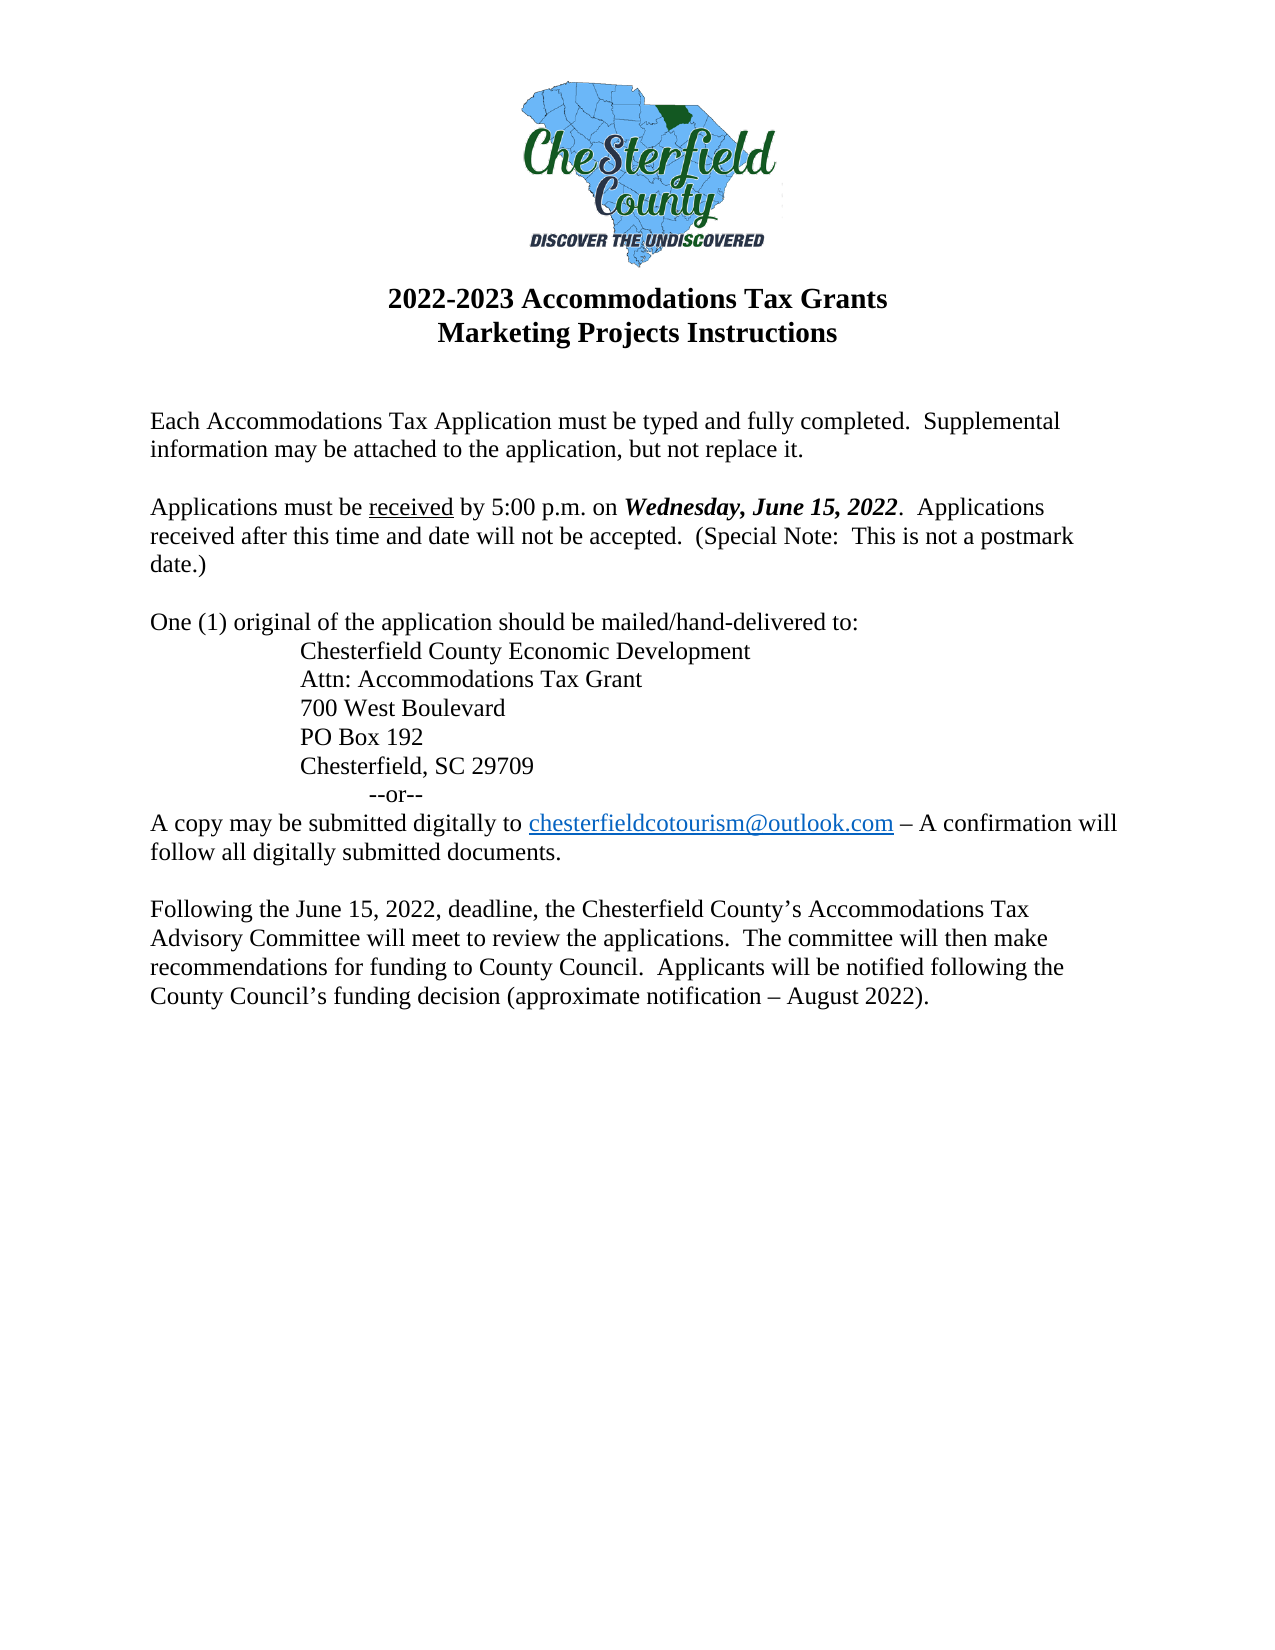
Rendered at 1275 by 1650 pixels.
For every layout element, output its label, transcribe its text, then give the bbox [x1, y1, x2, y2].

text Each Accommodations Tax Application must be typed and fully completed. Supplemental information may be attached to the application, but not replace it. [150, 406, 1125, 463]
picture [486, 75, 789, 282]
text 2022-2023 Accommodations Tax Grants Marketing Projects Instructions [150, 281, 1125, 348]
text A copy may be submitted digitally to chesterfieldcotourism@outlook.com – A confirmation will follow all digitally submitted documents. [150, 808, 1125, 866]
text One (1) original of the application should be mailed/hand-delivered to: [150, 607, 1125, 636]
text Attn: Accommodations Tax Grant [150, 664, 1125, 693]
text Applications must be received by 5:00 p.m. on Wednesday, June 15, 2022. Applications received after this time and date will not be accepted. (Special Note: This is not a postmark date.) [150, 492, 1125, 578]
text PO Box 192 [150, 722, 1125, 751]
text 700 West Boulevard [150, 693, 1125, 722]
text --or-- [150, 779, 1125, 808]
text Following the June 15, 2022, deadline, the Chesterfield County’s Accommodations Tax Advisory Committee will meet to review the applications. The committee will then make recommendations for funding to County Council. Applicants will be notified following the County Council’s funding decision (approximate notification – August 2022). [150, 894, 1125, 1009]
text Chesterfield County Economic Development [150, 636, 1125, 664]
text Chesterfield, SC 29709 [150, 751, 1125, 779]
